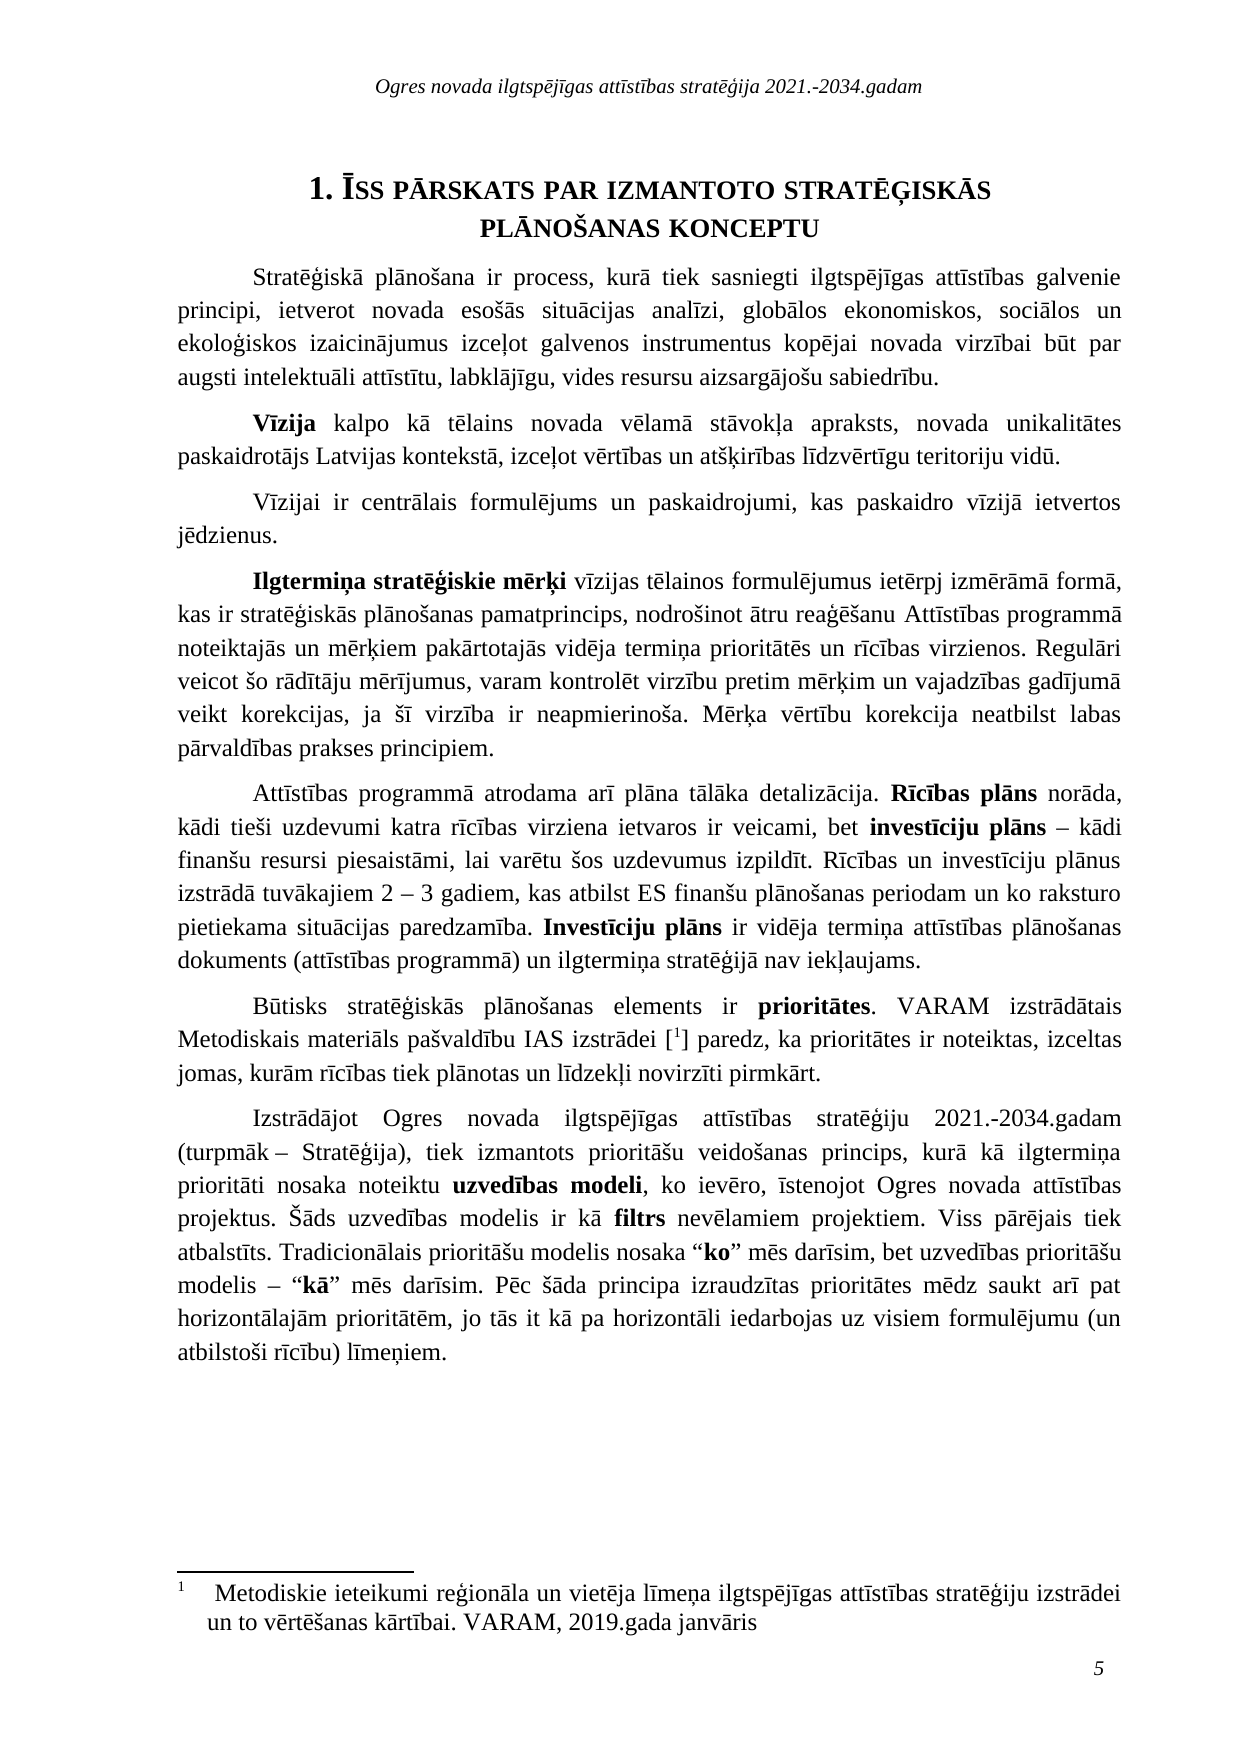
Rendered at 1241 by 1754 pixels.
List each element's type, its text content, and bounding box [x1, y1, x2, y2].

text Vīzijai ir centrālais formulējums un paskaidrojumi, kas paskaidro vīzijā ietvertos jēdzienus. [177, 482, 1122, 549]
text Stratēģiskā plānošana ir process, kurā tiek sasniegti ilgtspējīgas attīstības galvenie principi, ietverot novada esošās situācijas analīzi, globālos ekonomiskos, sociālos un ekoloģiskos izaicinājumus izceļot galvenos instrumentus kopējai novada virzībai būt par augsti intelektuāli attīstītu, labklājīgu, vides resursu aizsargājošu sabiedrību. [177, 257, 1122, 391]
text Vīzija kalpo kā tēlains novada vēlamā stāvokļa apraksts, novada unikalitātes paskaidrotājs Latvijas kontekstā, izceļot vērtības un atšķirības līdzvērtīgu teritoriju vidū. [177, 403, 1122, 470]
text Izstrādājot Ogres novada ilgtspējīgas attīstības stratēģiju 2021.-2034.gadam (turpmāk – Stratēģija), tiek izmantots prioritāšu veidošanas princips, kurā kā ilgtermiņa prioritāti nosaka noteiktu uzvedības modeli, ko ievēro, īstenojot Ogres novada attīstības projektus. Šāds uzvedības modelis ir kā filtrs nevēlamiem projektiem. Viss pārējais tiek atbalstīts. Tradicionālais prioritāšu modelis nosaka “ko” mēs darīsim, bet uzvedības prioritāšu modelis – “kā” mēs darīsim. Pēc šāda principa izraudzītas prioritātes mēdz saukt arī pat horizontālajām prioritātēm, jo tās it kā pa horizontāli iedarbojas uz visiem formulējumu (un atbilstoši rīcību) līmeņiem. [177, 1099, 1122, 1366]
text Būtisks stratēģiskās plānošanas elements ir prioritātes. VARAM izstrādātais Metodiskais materiāls pašvaldību IAS izstrādei [] paredz, ka prioritātes ir noteiktas, izceltas jomas, kurām rīcības tiek plānotas un līdzekļi novirzīti pirmkārt. [177, 986, 1122, 1086]
subtitle 1. Īss pārskats par izmantoto stratēģiskās plānošanas konceptu [248, 168, 1051, 245]
text Ilgtermiņa stratēģiskie mērķi vīzijas tēlainos formulējumus ietērpj izmērāmā formā, kas ir stratēģiskās plānošanas pamatprincips, nodrošinot ātru reaģēšanu Attīstības programmā noteiktajās un mērķiem pakārtotajās vidēja termiņa prioritātēs un rīcības virzienos. Regulāri veicot šo rādītāju mērījumus, varam kontrolēt virzību pretim mērķim un vajadzības gadījumā veikt korekcijas, ja šī virzība ir neapmierinoša. Mērķa vērtību korekcija neatbilst labas pārvaldības prakses principiem. [177, 561, 1122, 761]
text Attīstības programmā atrodama arī plāna tālāka detalizācija. Rīcības plāns norāda, kādi tieši uzdevumi katra rīcības virziena ietvaros ir veicami, bet investīciju plāns – kādi finanšu resursi piesaistāmi, lai varētu šos uzdevumus izpildīt. Rīcības un investīciju plānus izstrādā tuvākajiem 2 – 3 gadiem, kas atbilst ES finanšu plānošanas periodam un ko raksturo pietiekama situācijas paredzamība. Investīciju plāns ir vidēja termiņa attīstības plānošanas dokuments (attīstības programmā) un ilgtermiņa stratēģijā nav iekļaujams. [177, 774, 1122, 974]
